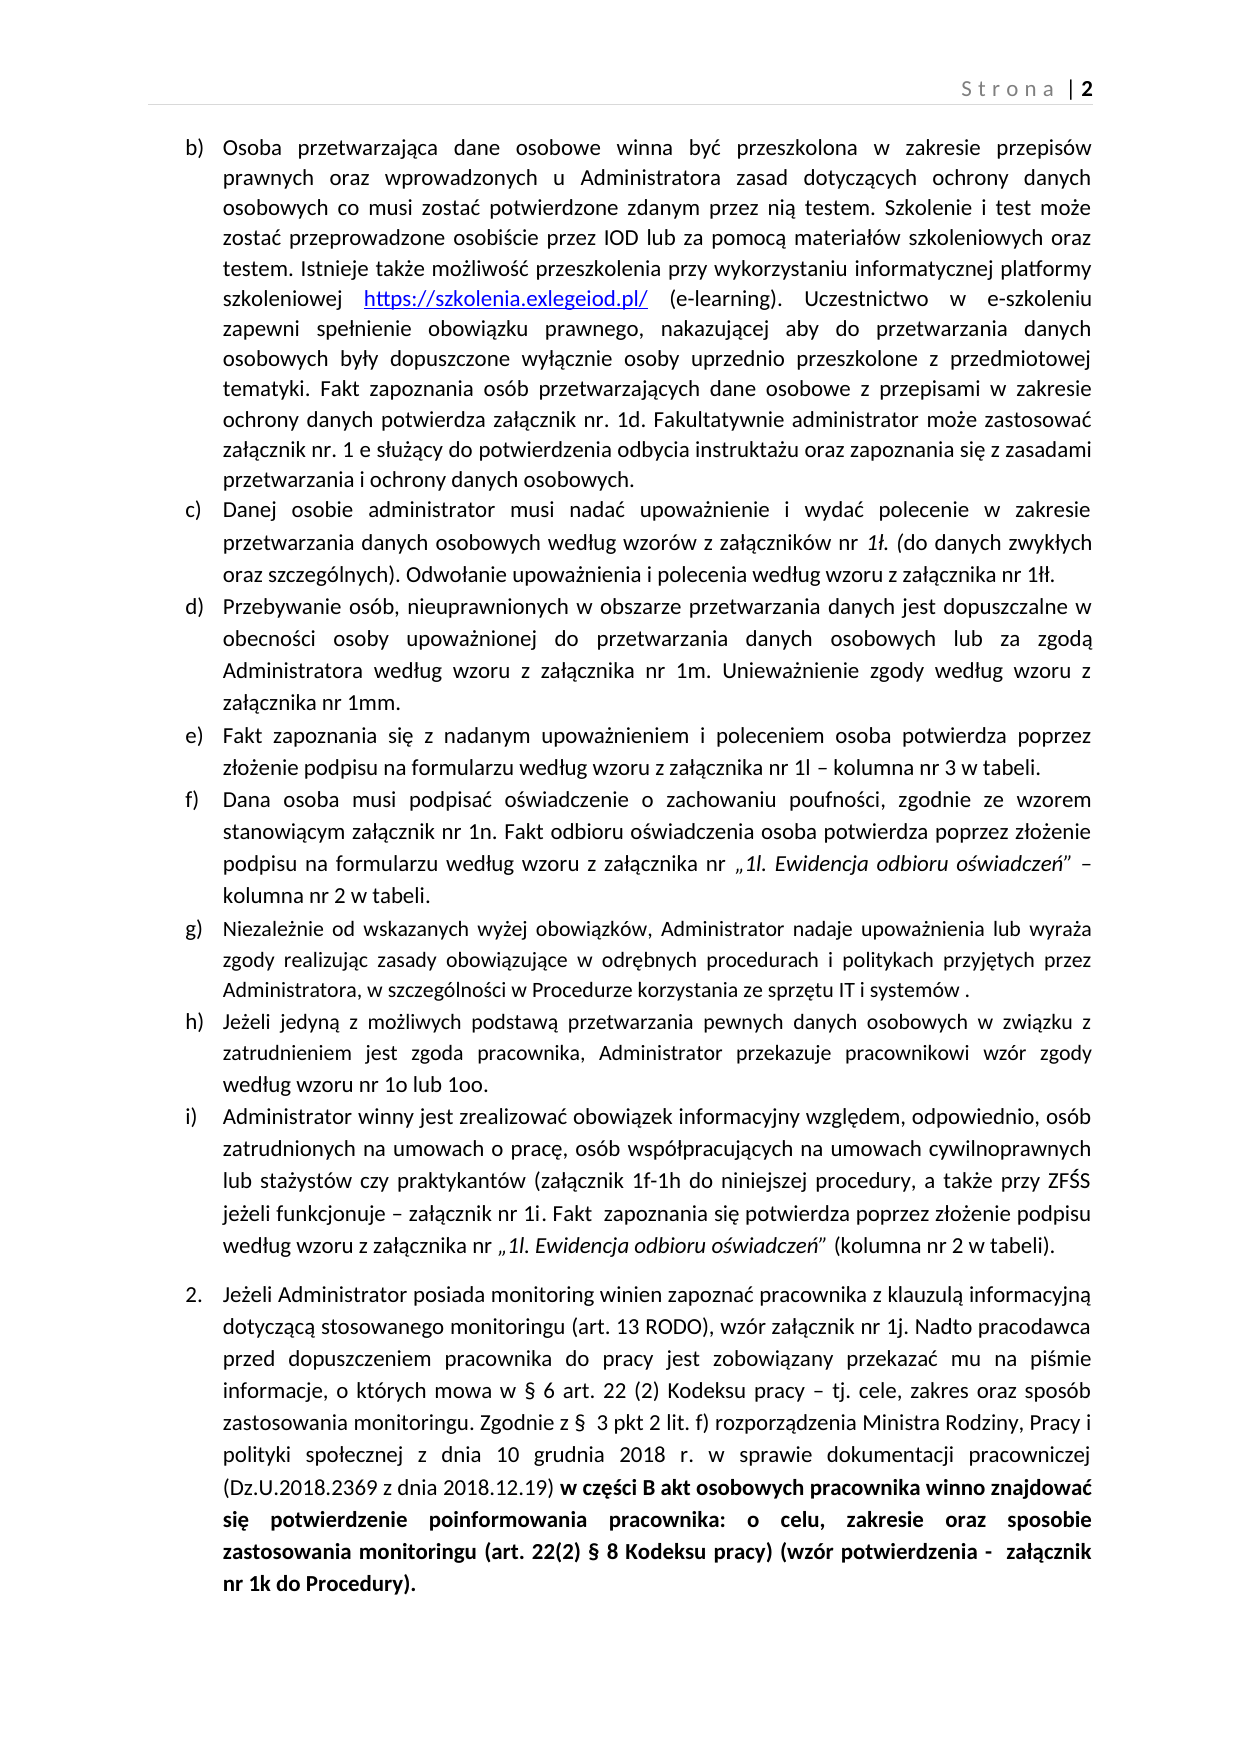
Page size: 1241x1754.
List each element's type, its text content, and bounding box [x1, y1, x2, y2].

list Fakt zapoznania się z nadanym upoważnieniem i poleceniem osoba potwierdza poprzez złożenie podpisu na formularzu według wzoru z załącznika nr 1l – kolumna nr 3 w tabeli. [185, 721, 1093, 781]
list Niezależnie od wskazanych wyżej obowiązków, Administrator nadaje upoważnienia lub wyraża zgody realizując zasady obowiązujące w odrębnych procedurach i politykach przyjętych przez Administratora, w szczególności w Procedurze korzystania ze sprzętu IT i systemów . [185, 914, 1093, 1003]
list Jeżeli jedyną z możliwych podstawą przetwarzania pewnych danych osobowych w związku z zatrudnieniem jest zgoda pracownika, Administrator przekazuje pracownikowi wzór zgody według wzoru nr 1o lub 1oo. [185, 1007, 1093, 1098]
list Administrator winny jest zrealizować obowiązek informacyjny względem, odpowiednio, osób zatrudnionych na umowach o pracę, osób współpracujących na umowach cywilnoprawnych lub stażystów czy praktykantów (załącznik 1f-1h do niniejszej procedury, a także przy ZFŚS jeżeli funkcjonuje – załącznik nr 1i. Fakt zapoznania się potwierdza poprzez złożenie podpisu według wzoru z załącznika nr „1l. Ewidencja odbioru oświadczeń” (kolumna nr 2 w tabeli). [185, 1102, 1093, 1259]
list Osoba przetwarzająca dane osobowe winna być przeszkolona w zakresie przepisów prawnych oraz wprowadzonych u Administratora zasad dotyczących ochrony danych osobowych co musi zostać potwierdzone zdanym przez nią testem. Szkolenie i test może zostać przeprowadzone osobiście przez IOD lub za pomocą materiałów szkoleniowych oraz testem. Istnieje także możliwość przeszkolenia przy wykorzystaniu informatycznej platformy szkoleniowej https://szkolenia.exlegeiod.pl/ (e-learning). Uczestnictwo w e-szkoleniu zapewni spełnienie obowiązku prawnego, nakazującej aby do przetwarzania danych osobowych były dopuszczone wyłącznie osoby uprzednio przeszkolone z przedmiotowej tematyki. Fakt zapoznania osób przetwarzających dane osobowe z przepisami w zakresie ochrony danych potwierdza załącznik nr. 1d. Fakultatywnie administrator może zastosować załącznik nr. 1 e służący do potwierdzenia odbycia instruktażu oraz zapoznania się z zasadami przetwarzania i ochrony danych osobowych. [185, 133, 1093, 493]
list Przebywanie osób, nieuprawnionych w obszarze przetwarzania danych jest dopuszczalne w obecności osoby upoważnionej do przetwarzania danych osobowych lub za zgodą Administratora według wzoru z załącznika nr 1m. Unieważnienie zgody według wzoru z załącznika nr 1mm. [185, 592, 1093, 717]
list Dana osoba musi podpisać oświadczenie o zachowaniu poufności, zgodnie ze wzorem stanowiącym załącznik nr 1n. Fakt odbioru oświadczenia osoba potwierdza poprzez złożenie podpisu na formularzu według wzoru z załącznika nr „1l. Ewidencja odbioru oświadczeń” – kolumna nr 2 w tabeli. [185, 785, 1093, 910]
list Danej osobie administrator musi nadać upoważnienie i wydać polecenie w zakresie przetwarzania danych osobowych według wzorów z załączników nr 1ł. (do danych zwykłych oraz szczególnych). Odwołanie upoważnienia i polecenia według wzoru z załącznika nr 1łł. [185, 495, 1093, 588]
list Jeżeli Administrator posiada monitoring winien zapoznać pracownika z klauzulą informacyjną dotyczącą stosowanego monitoringu (art. 13 RODO), wzór załącznik nr 1j. Nadto pracodawca przed dopuszczeniem pracownika do pracy jest zobowiązany przekazać mu na piśmie informacje, o których mowa w § 6 art. 22 (2) Kodeksu pracy – tj. cele, zakres oraz sposób zastosowania monitoringu. Zgodnie z § 3 pkt 2 lit. f) rozporządzenia Ministra Rodziny, Pracy i polityki społecznej z dnia 10 grudnia 2018 r. w sprawie dokumentacji pracowniczej (Dz.U.2018.2369 z dnia 2018.12.19) w części B akt osobowych pracownika winno znajdować się potwierdzenie poinformowania pracownika: o celu, zakresie oraz sposobie zastosowania monitoringu (art. 22(2) § 8 Kodeksu pracy) (wzór potwierdzenia - załącznik nr 1k do Procedury). [185, 1280, 1093, 1597]
